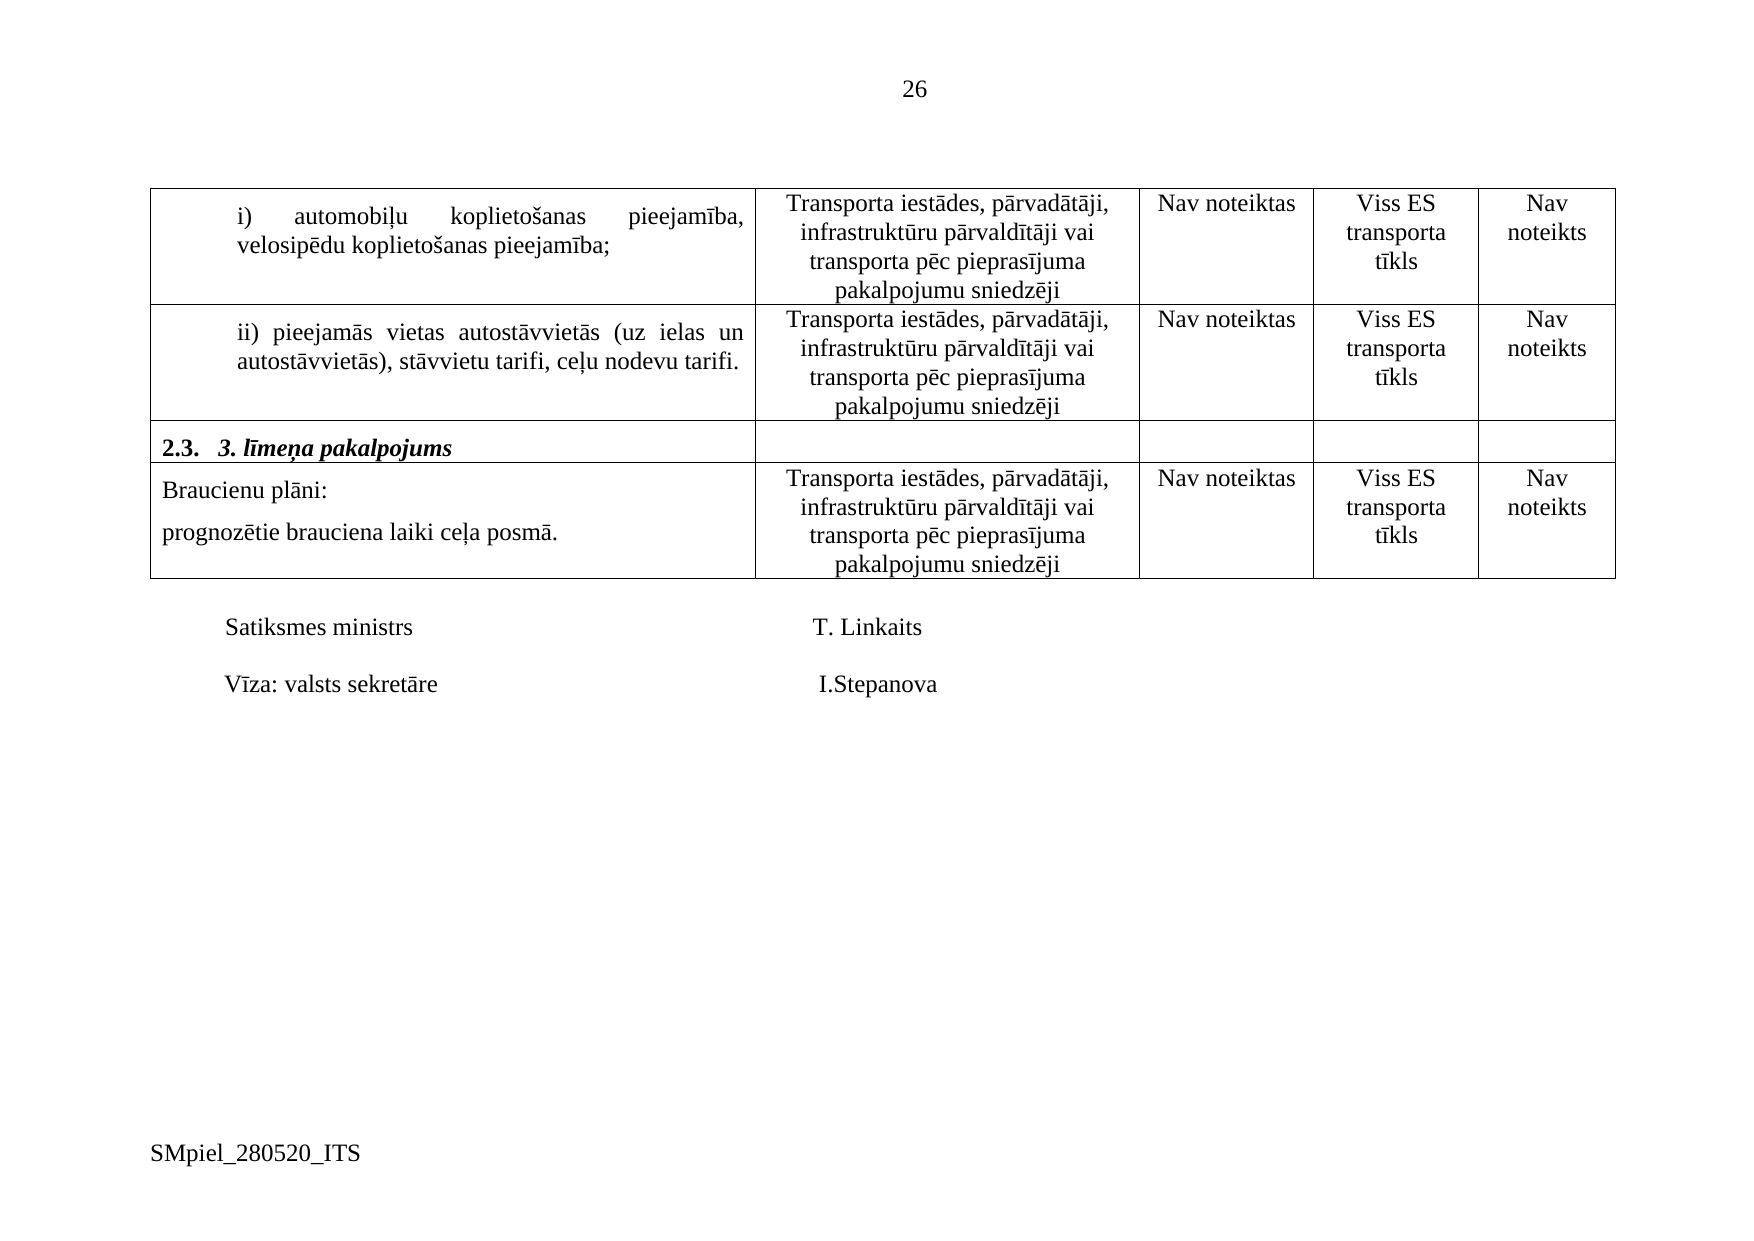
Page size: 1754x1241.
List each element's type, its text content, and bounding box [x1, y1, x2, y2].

list Satiksmes ministrs T. Linkaits [225, 612, 1598, 641]
table_cell Nav noteikts [1479, 305, 1615, 419]
list Vīza: valsts sekretāre I.Stepanova [150, 669, 1598, 698]
table_cell Viss ES transporta tīkls [1314, 189, 1478, 303]
table_cell [1479, 421, 1615, 462]
table_cell [756, 421, 1139, 462]
table_cell Viss ES transporta tīkls [1314, 305, 1478, 419]
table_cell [756, 189, 1139, 303]
table_cell Viss ES transporta tīkls [1314, 463, 1478, 578]
table_cell ii) pieejamās vietas autostāvvietās (uz ielas un autostāvvietās), stāvvietu tarifi, ceļu nodevu tarifi. [151, 305, 755, 419]
table_cell Nav noteikts [1479, 189, 1615, 303]
table_cell Transporta iestādes, pārvadātāji, infrastruktūru pārvaldītāji vai transporta pēc pieprasījuma pakalpojumu sniedzēji [756, 463, 1139, 578]
table_cell Braucienu plāni: prognozētie brauciena laiki ceļa posmā. [151, 463, 755, 578]
table_cell Nav noteiktas [1140, 305, 1313, 419]
table_cell i) automobiļu koplietošanas pieejamība, velosipēdu koplietošanas pieejamība; [151, 189, 755, 303]
table_cell Nav noteikts [1479, 463, 1615, 578]
table_cell 2.3. 3. līmeņa pakalpojums [151, 421, 755, 462]
table_cell Nav noteiktas [1140, 189, 1313, 303]
table_cell Transporta iestādes, pārvadātāji, infrastruktūru pārvaldītāji vai transporta pēc pieprasījuma pakalpojumu sniedzēji [756, 305, 1139, 419]
table_cell [1314, 421, 1478, 462]
table_cell Nav noteiktas [1140, 463, 1313, 578]
table_cell [1140, 421, 1313, 462]
